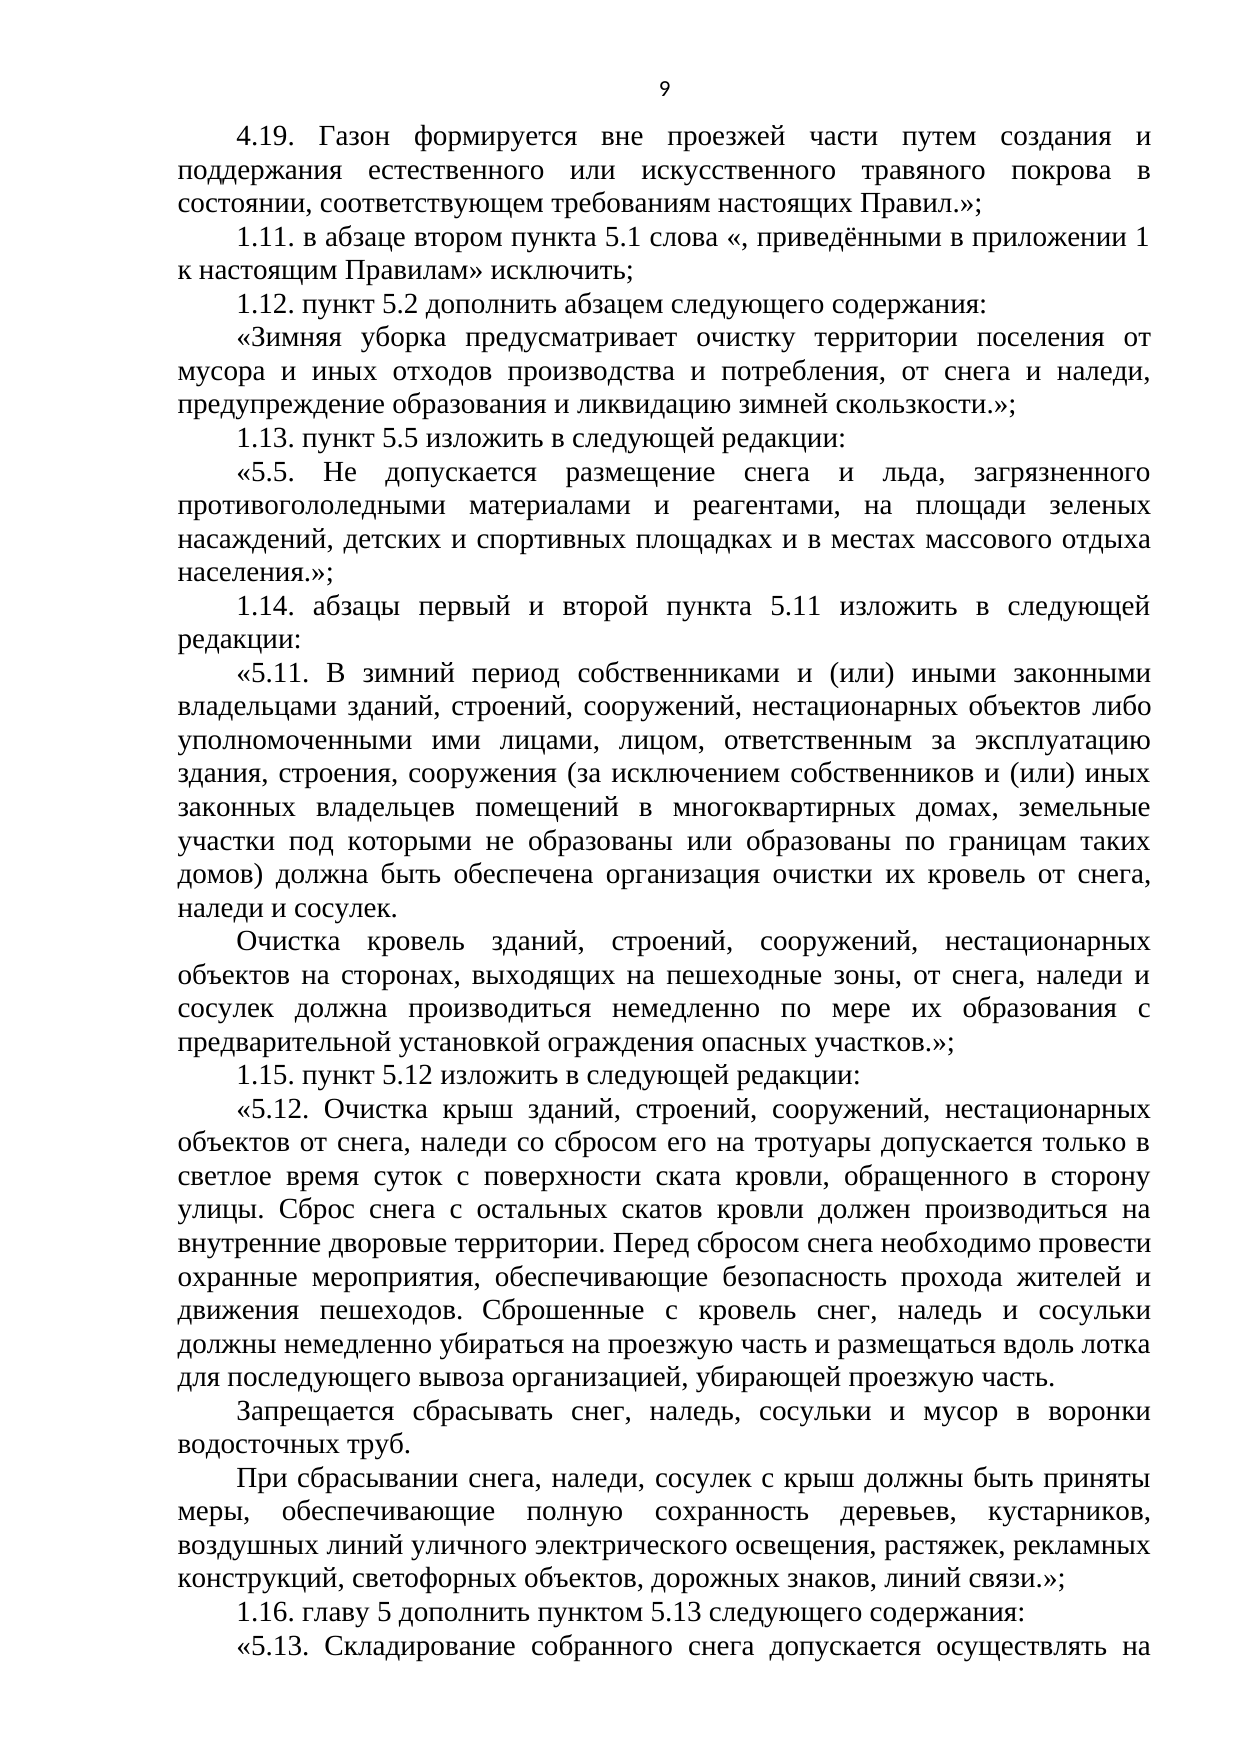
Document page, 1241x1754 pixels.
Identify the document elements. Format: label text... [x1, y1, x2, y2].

text «Зимняя уборка предусматривает очистку территории поселения от мусора и иных отходов производства и потребления, от снега и наледи, предупреждение образования и ликвидацию зимней скользкости.»; [177, 319, 1152, 420]
text При сбрасывании снега, наледи, сосулек с крыш должны быть приняты меры, обеспечивающие полную сохранность деревьев, кустарников, воздушных линий уличного электрического освещения, растяжек, рекламных конструкций, светофорных объектов, дорожных знаков, линий связи.»; [177, 1460, 1152, 1594]
text 1.14. абзацы первый и второй пункта 5.11 изложить в следующей редакции: [177, 588, 1152, 655]
text 4.19. Газон формируется вне проезжей части путем создания и поддержания естественного или искусственного травяного покрова в состоянии, соответствующем требованиям настоящих Правил.»; [177, 118, 1152, 219]
text «5.12. Очистка крыш зданий, строений, сооружений, нестационарных объектов от снега, наледи со сбросом его на тротуары допускается только в светлое время суток с поверхности ската кровли, обращенного в сторону улицы. Сброс снега с остальных скатов кровли должен производиться на внутренние дворовые территории. Перед сбросом снега необходимо провести охранные мероприятия, обеспечивающие безопасность прохода жителей и движения пешеходов. Сброшенные с кровель снег, наледь и сосульки должны немедленно убираться на проезжую часть и размещаться вдоль лотка для последующего вывоза организацией, убирающей проезжую часть. [177, 1091, 1152, 1393]
text 1.13. пункт 5.5 изложить в следующей редакции: [177, 420, 1152, 454]
text 1.16. главу 5 дополнить пунктом 5.13 следующего содержания: [177, 1594, 1152, 1628]
text «5.5. Не допускается размещение снега и льда, загрязненного противогололедными материалами и реагентами, на площади зеленых насаждений, детских и спортивных площадках и в местах массового отдыха населения.»; [177, 454, 1152, 588]
text 1.15. пункт 5.12 изложить в следующей редакции: [177, 1057, 1152, 1091]
text «5.11. В зимний период собственниками и (или) иными законными владельцами зданий, строений, сооружений, нестационарных объектов либо уполномоченными ими лицами, лицом, ответственным за эксплуатацию здания, строения, сооружения (за исключением собственников и (или) иных законных владельцев помещений в многоквартирных домах, земельные участки под которыми не образованы или образованы по границам таких домов) должна быть обеспечена организация очистки их кровель от снега, наледи и сосулек. [177, 655, 1152, 923]
text Очистка кровель зданий, строений, сооружений, нестационарных объектов на сторонах, выходящих на пешеходные зоны, от снега, наледи и сосулек должна производиться немедленно по мере их образования с предварительной установкой ограждения опасных участков.»; [177, 923, 1152, 1057]
text 1.11. в абзаце втором пункта 5.1 слова «, приведёнными в приложении 1 к настоящим Правилам» исключить; [177, 219, 1152, 286]
text Запрещается сбрасывать снег, наледь, сосульки и мусор в воронки водосточных труб. [177, 1393, 1152, 1460]
text 1.12. пункт 5.2 дополнить абзацем следующего содержания: [177, 286, 1152, 319]
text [177, 1628, 1152, 1661]
